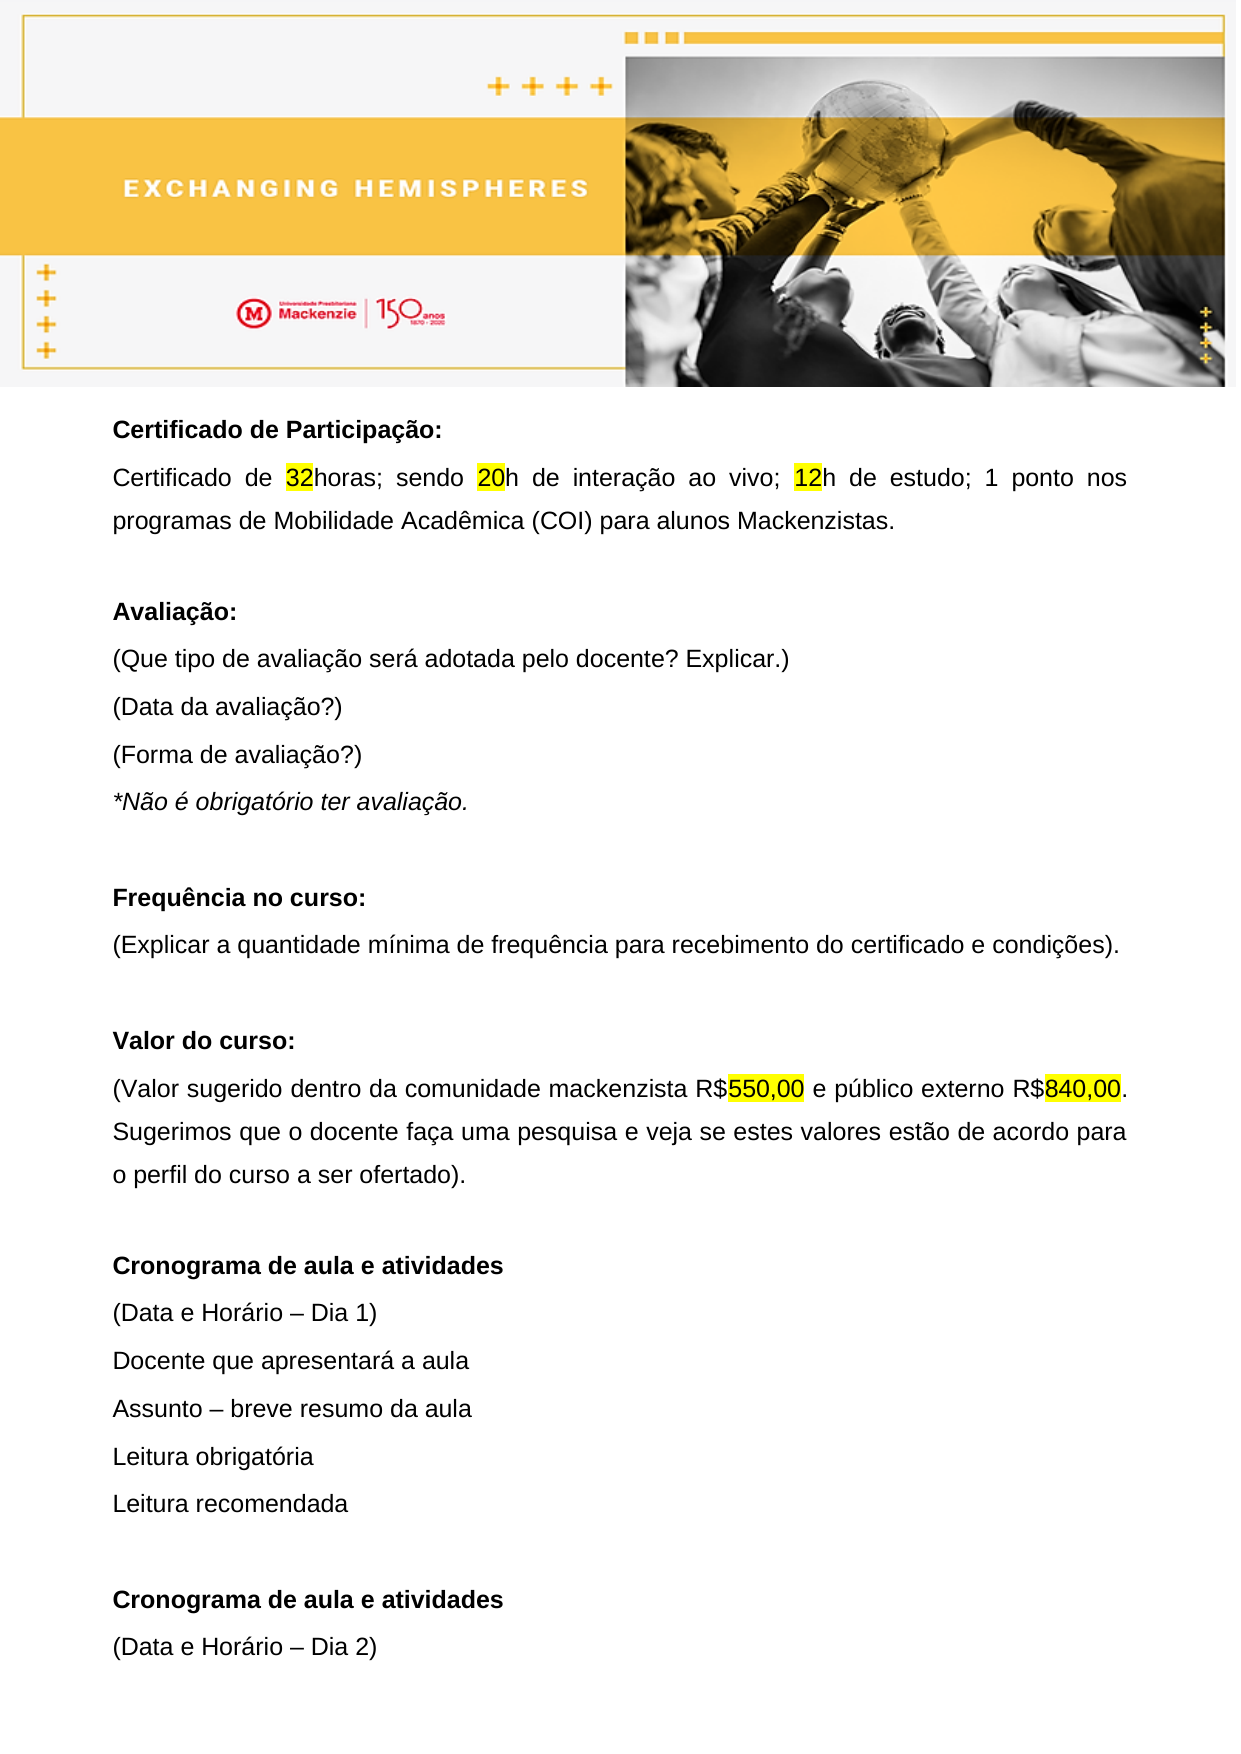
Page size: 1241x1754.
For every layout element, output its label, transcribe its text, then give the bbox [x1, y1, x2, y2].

text Certificado de 32horas; sendo 20h de interação ao vivo; 12h de estudo; 1 ponto nos programas de Mobilidade Acadêmica (COI) para alunos Mackenzistas. [112, 462, 1128, 534]
text Leitura obrigatória [112, 1441, 1128, 1470]
text Leitura recomendada [112, 1489, 1128, 1518]
text (Que tipo de avaliação será adotada pelo docente? Explicar.) [112, 644, 1128, 673]
text Frequência no curso: [112, 883, 1128, 911]
picture [0, 0, 1236, 387]
text Docente que apresentará a aula [112, 1346, 1128, 1375]
text (Data e Horário – Dia 1) [112, 1298, 1128, 1327]
text (Explicar a quantidade mínima de frequência para recebimento do certificado e condições). [112, 930, 1128, 959]
text Certificado de Participação: [112, 415, 1128, 443]
text Cronograma de aula e atividades [112, 1251, 1128, 1279]
text Valor do curso: [112, 1026, 1128, 1054]
text (Forma de avaliação?) [112, 739, 1128, 768]
text (Data e Horário – Dia 2) [112, 1632, 1128, 1661]
text Assunto – breve resumo da aula [112, 1394, 1128, 1422]
text *Não é obrigatório ter avaliação. [112, 787, 1128, 816]
text (Valor sugerido dentro da comunidade mackenzista R$550,00 e público externo R$840,00. Sugerimos que o docente faça uma pesquisa e veja se estes valores estão de acordo para o perfil do curso a ser ofertado). [112, 1073, 1128, 1188]
text Avaliação: [112, 596, 1128, 625]
text Cronograma de aula e atividades [112, 1584, 1128, 1613]
text (Data da avaliação?) [112, 692, 1128, 721]
